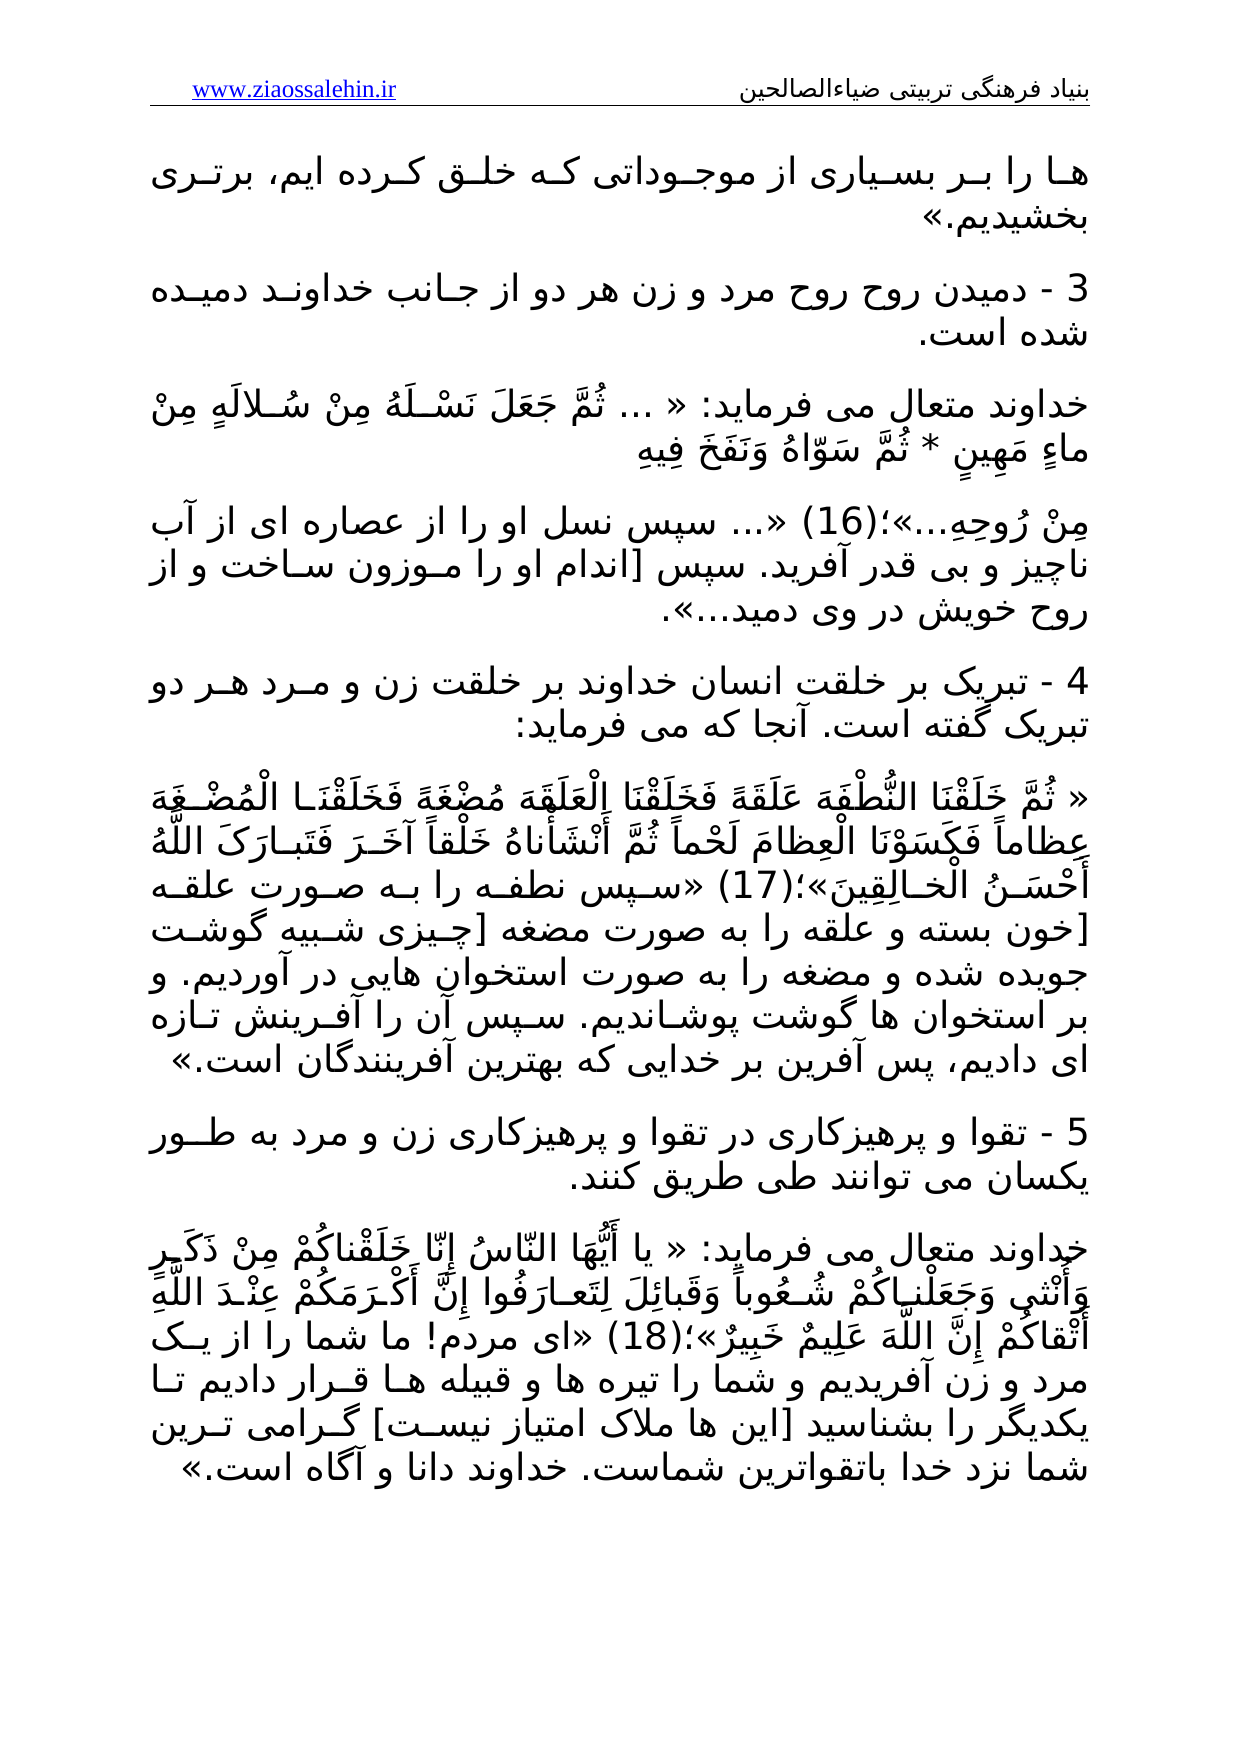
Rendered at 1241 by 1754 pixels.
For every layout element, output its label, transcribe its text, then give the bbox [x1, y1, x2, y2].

text خداوند متعال می فرماید: « یا أَیُّهَا النّاسُ إِنّا خَلَقْناکُمْ مِنْ ذَکَرٍ وَأُنْثی وَجَعَلْناکُمْ شُعُوباً وَقَبائِلَ لِتَعارَفُوا إِنَّ أَکْرَمَکُمْ عِنْدَ اللَّهِ أَتْقاکُمْ إِنَّ اللَّهَ عَلِیمٌ خَبِیرٌ»؛(18) «ای مردم! ما شما را از یک مرد و زن آفریدیم و شما را تیره ها و قبیله ها قرار دادیم تا یکدیگر را بشناسید [این ها ملاک امتیاز نیست] گرامی ترین شما نزد خدا باتقواترین شماست. خداوند دانا و آگاه است.» [150, 1227, 1090, 1489]
text خداوند متعال می فرماید: « ... ثُمَّ جَعَلَ نَسْلَهُ مِنْ سُلالَهٍ مِنْ ماءٍ مَهِینٍ * ثُمَّ سَوّاهُ وَنَفَخَ فِیهِ [150, 383, 1090, 470]
text 3 - دمیدن روح روح مرد و زن هر دو از جانب خداوند دمیده شده است. [150, 266, 1090, 354]
text 5 - تقوا و پرهیزکاری در تقوا و پرهیزکاری زن و مرد به طور یکسان می توانند طی طریق کنند. [150, 1111, 1090, 1198]
text 4 - تبریک بر خلقت انسان خداوند بر خلقت زن و مرد هر دو تبریک گفته است. آنجا که می فرماید: [150, 659, 1090, 747]
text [150, 150, 1090, 237]
text « ثُمَّ خَلَقْنَا النُّطْفَهَ عَلَقَهً فَخَلَقْنَا الْعَلَقَهَ مُضْغَهً فَخَلَقْنَا الْمُضْغَهَ عِظاماً فَکَسَوْنَا الْعِظامَ لَحْماً ثُمَّ أَنْشَأْناهُ خَلْقاً آخَرَ فَتَبارَکَ اللَّهُ أَحْسَنُ الْخالِقِینَ»؛(17) «سپس نطفه را به صورت علقه [خون بسته و علقه را به صورت مضغه [چیزی شبیه گوشت جویده شده و مضغه را به صورت استخوان هایی در آوردیم. و بر استخوان ها گوشت پوشاندیم. سپس آن را آفرینش تازه ای دادیم، پس آفرین بر خدایی که بهترین آفرینندگان است.» [150, 776, 1090, 1081]
text مِنْ رُوحِهِ...»؛(16) «... سپس نسل او را از عصاره ای از آب ناچیز و بی قدر آفرید. سپس [اندام او را موزون ساخت و از روح خویش در وی دمید...». [150, 499, 1090, 630]
